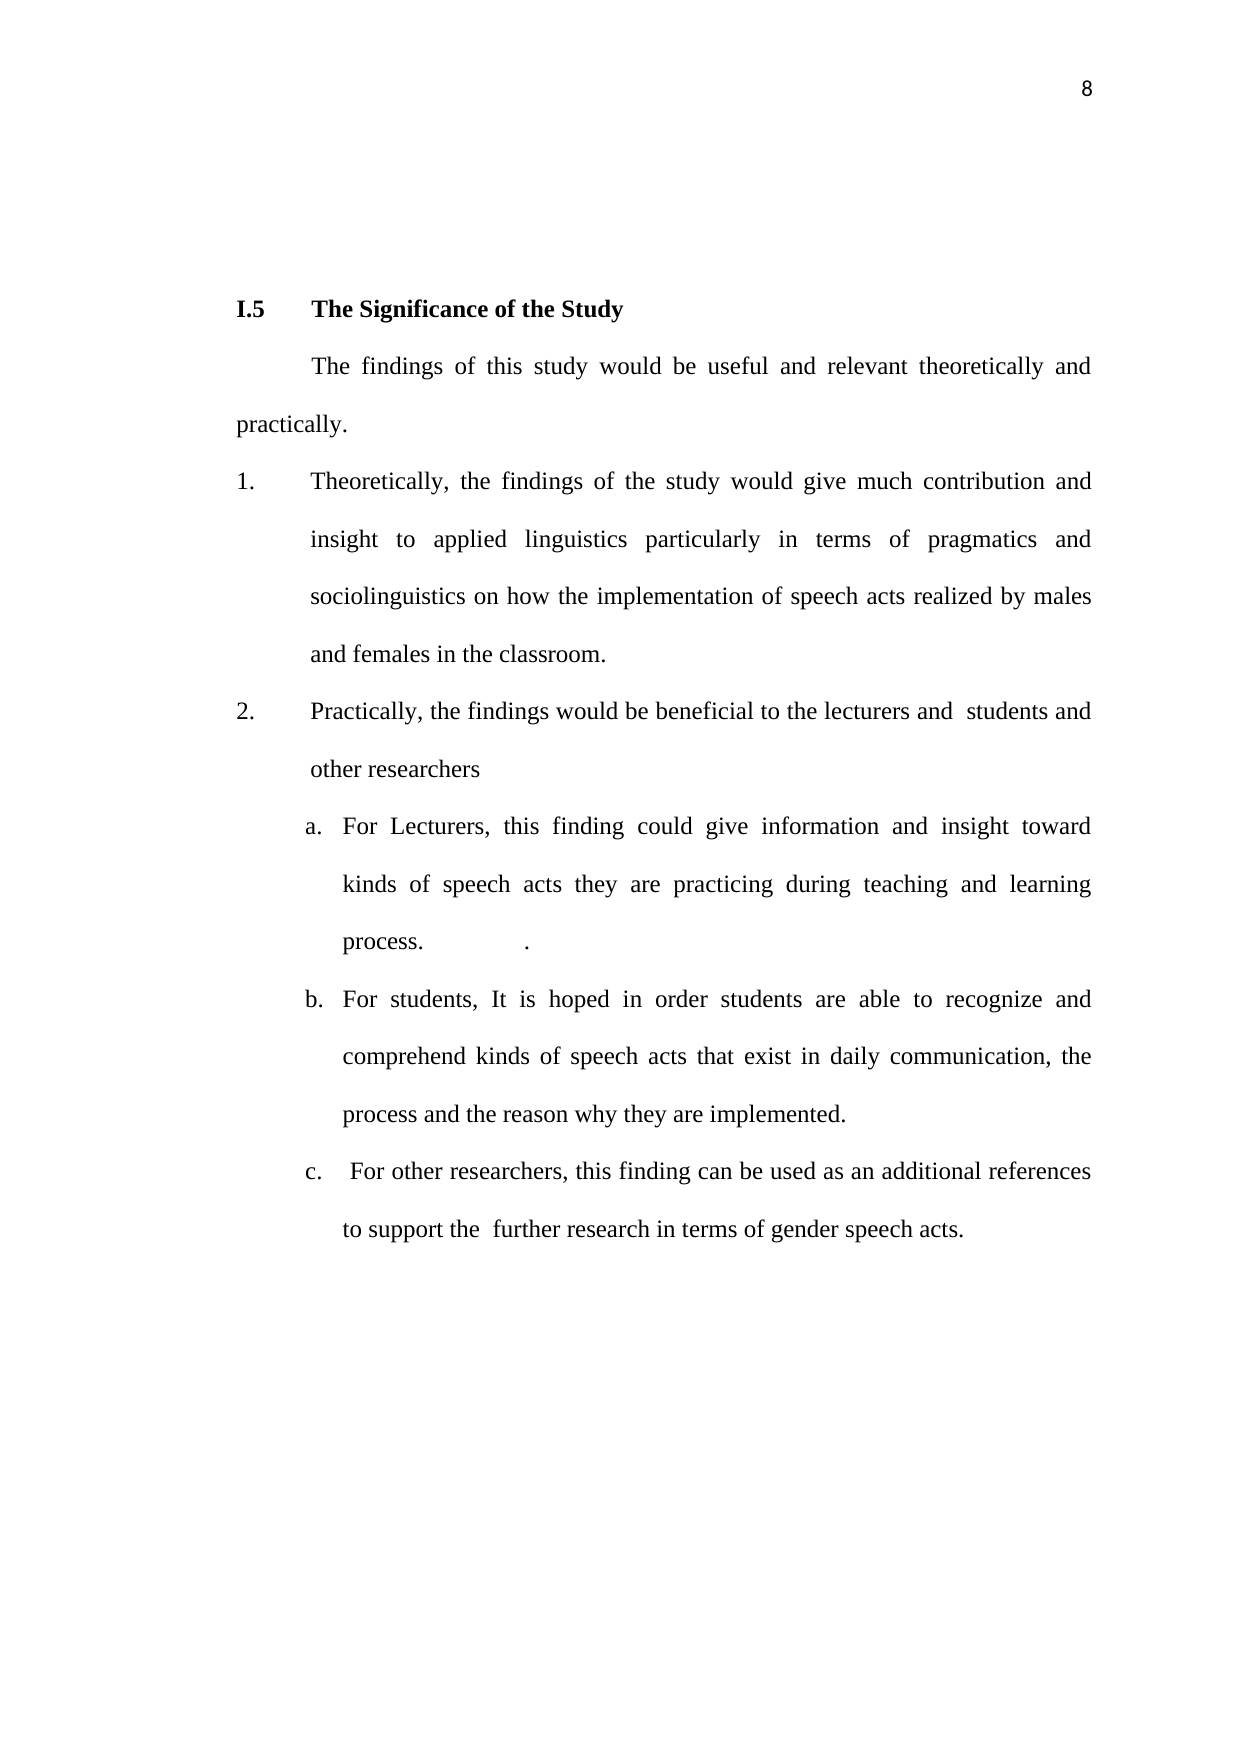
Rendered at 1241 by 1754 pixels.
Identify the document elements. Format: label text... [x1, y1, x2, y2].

list For students, It is hoped in order students are able to recognize and comprehend kinds of speech acts that exist in daily communication, the process and the reason why they are implemented. [305, 984, 1092, 1127]
list Theoretically, the findings of the study would give much contribution and insight to applied linguistics particularly in terms of pragmatics and sociolinguistics on how the implementation of speech acts realized by males and females in the classroom. [236, 466, 1092, 667]
text The findings of this study would be useful and relevant theoretically and practically. [236, 351, 1092, 437]
text I.5 The Significance of the Study [236, 294, 1092, 322]
list For other researchers, this finding can be used as an additional references to support the further research in terms of gender speech acts. [305, 1156, 1092, 1242]
list For Lecturers, this finding could give information and insight toward kinds of speech acts they are practicing during teaching and learning process. . [305, 811, 1092, 955]
list Practically, the findings would be beneficial to the lecturers and students and other researchers [236, 696, 1092, 782]
